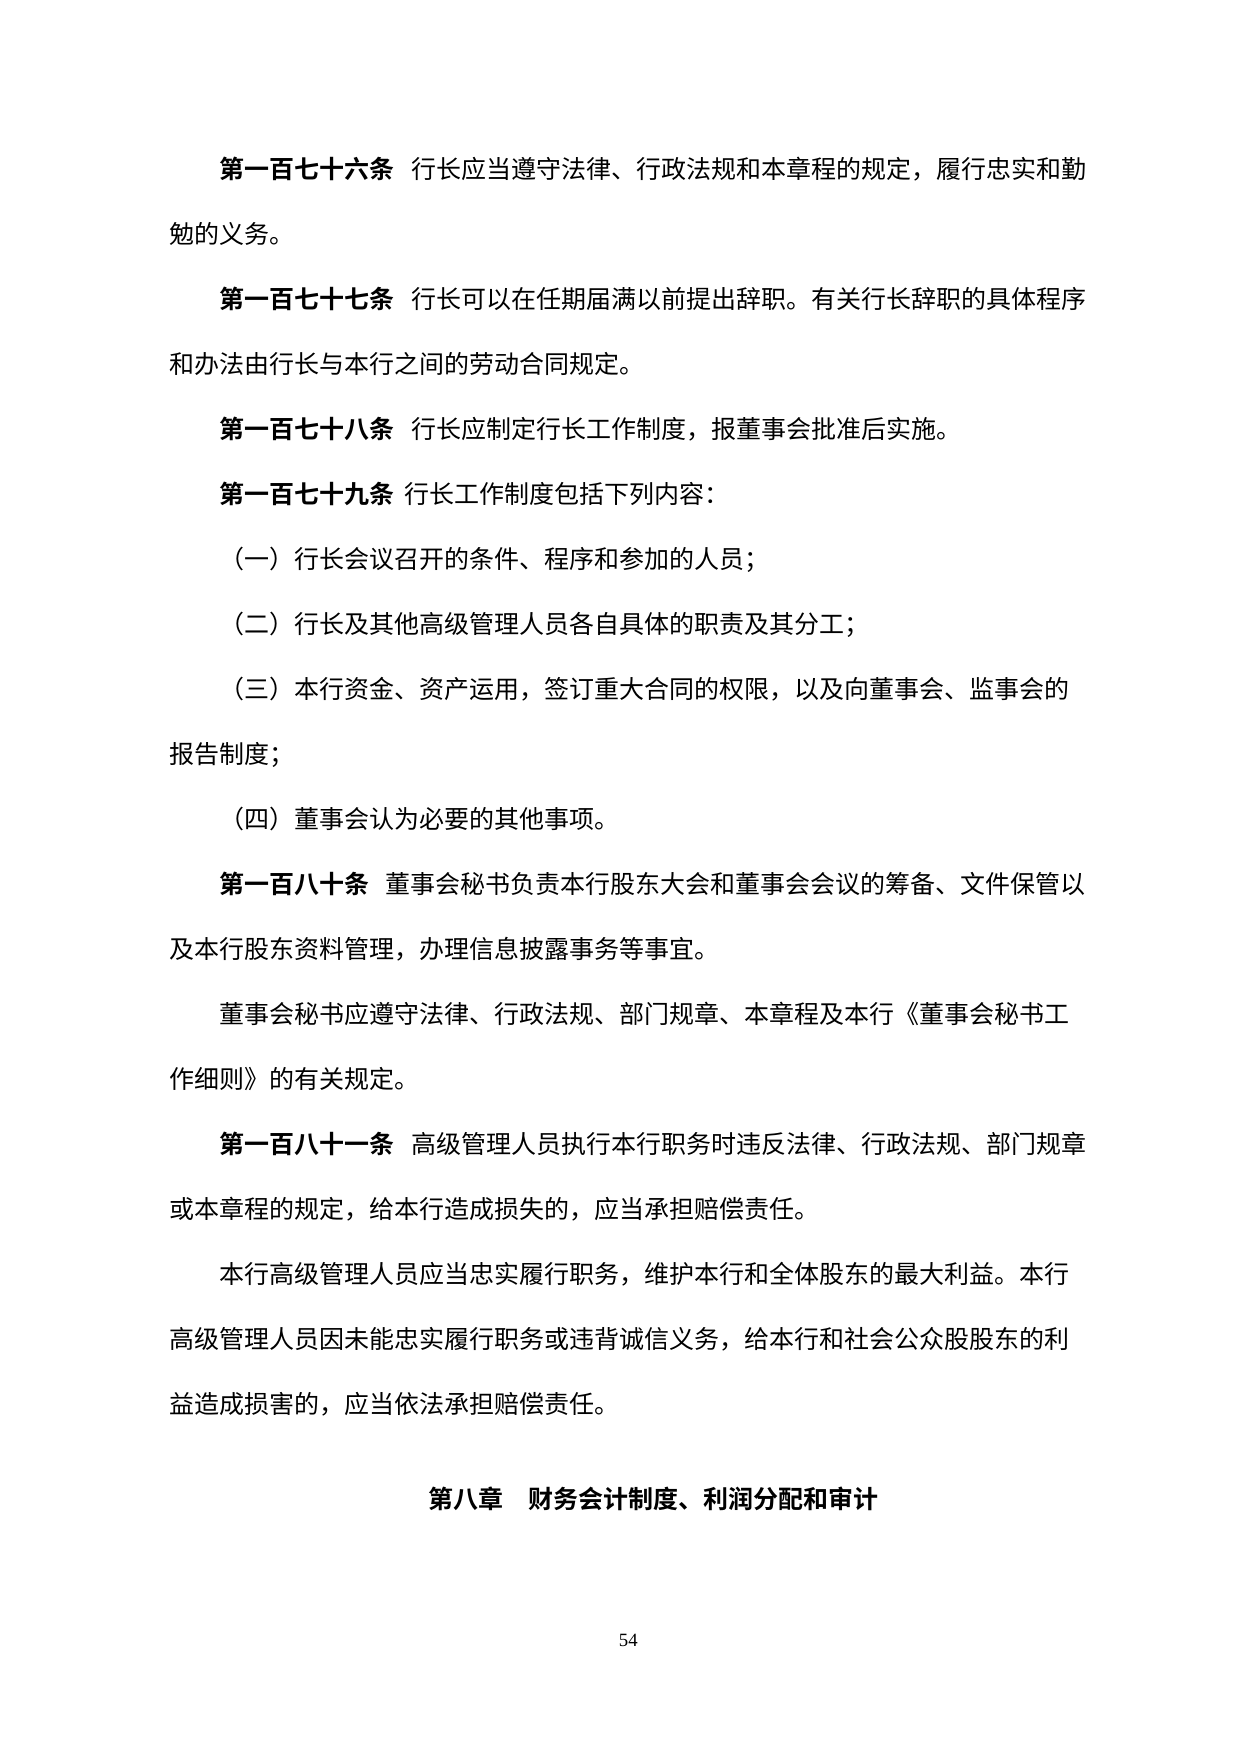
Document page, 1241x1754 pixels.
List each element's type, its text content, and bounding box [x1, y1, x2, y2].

text （一）行长会议召开的条件、程序和参加的人员； [169, 526, 1087, 591]
list 财务会计制度、利润分配和审计 [219, 1465, 1087, 1530]
text （四）董事会认为必要的其他事项。 [219, 786, 1087, 851]
list 高级管理人员执行本行职务时违反法律、行政法规、部门规章或本章程的规定，给本行造成损失的，应当承担赔偿责任。 [169, 1111, 1087, 1241]
list 董事会秘书负责本行股东大会和董事会会议的筹备、文件保管以及本行股东资料管理，办理信息披露事务等事宜。 [169, 851, 1087, 981]
list 行长应制定行长工作制度，报董事会批准后实施。 [169, 396, 1087, 461]
text 董事会秘书应遵守法律、行政法规、部门规章、本章程及本行《董事会秘书工作细则》的有关规定。 [169, 981, 1087, 1111]
text （二）行长及其他高级管理人员各自具体的职责及其分工； [169, 591, 1087, 656]
list 行长应当遵守法律、行政法规和本章程的规定，履行忠实和勤勉的义务。 [169, 136, 1087, 266]
list 行长可以在任期届满以前提出辞职。有关行长辞职的具体程序和办法由行长与本行之间的劳动合同规定。 [169, 266, 1087, 396]
list 行长工作制度包括下列内容： [169, 461, 1087, 526]
text （三）本行资金、资产运用，签订重大合同的权限，以及向董事会、监事会的报告制度； [169, 656, 1087, 786]
list 本行高级管理人员应当忠实履行职务，维护本行和全体股东的最大利益。本行高级管理人员因未能忠实履行职务或违背诚信义务，给本行和社会公众股股东的利益造成损害的，应当依法承担赔偿责任。 [169, 1241, 1087, 1436]
